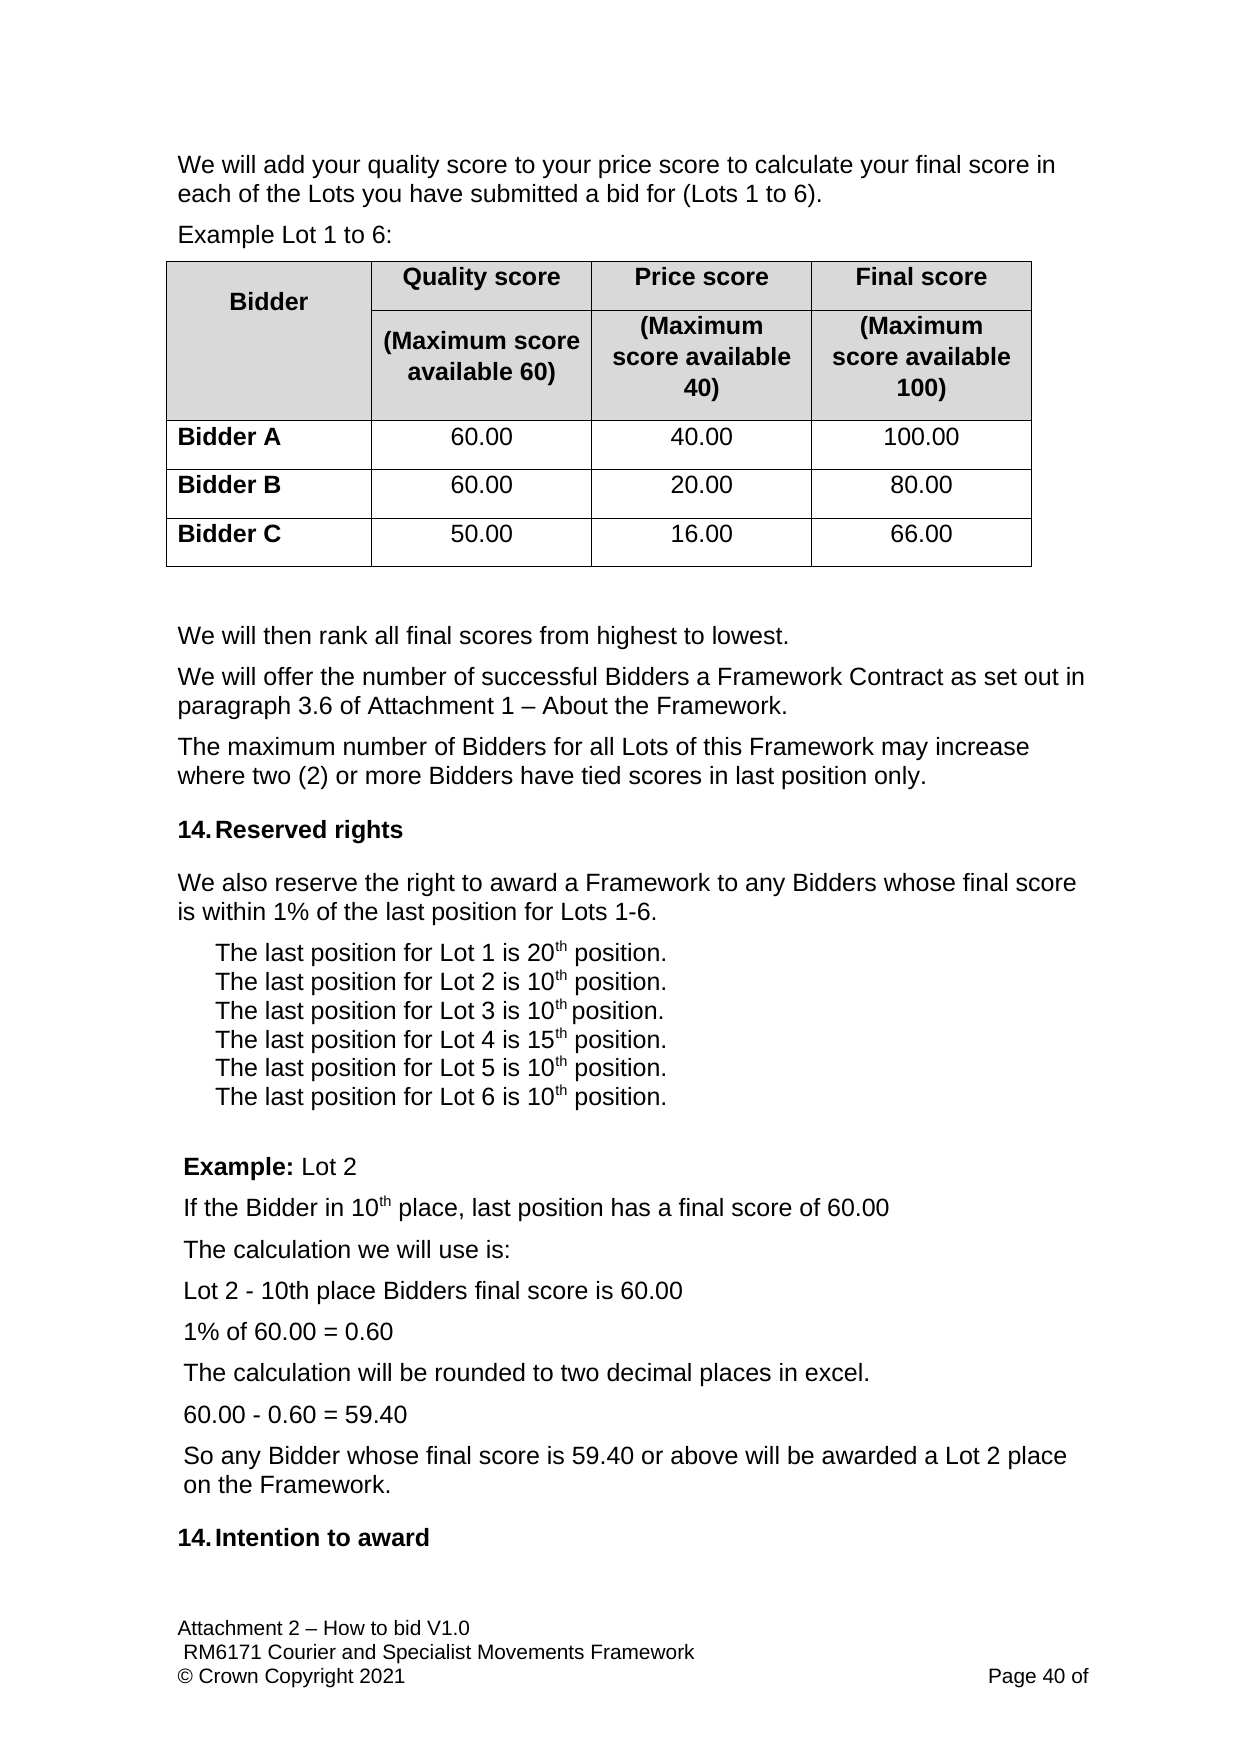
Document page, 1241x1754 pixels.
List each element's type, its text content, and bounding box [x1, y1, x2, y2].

table_cell (Maximum score available 100) [812, 311, 1031, 420]
table_cell Bidder C [167, 519, 371, 566]
text The maximum number of Bidders for all Lots of this Framework may increase where two (2) or more Bidders have tied scores in last position only. [177, 732, 1090, 789]
text Example: Lot 2 [183, 1152, 1084, 1181]
text The calculation will be rounded to two decimal places in excel. [183, 1358, 1084, 1387]
text Lot 2 - 10th place Bidders final score is 60.00 [183, 1276, 1084, 1304]
table_cell 60.00 [372, 470, 591, 517]
text So any Bidder whose final score is 59.40 or above will be awarded a Lot 2 place on the Framework. [183, 1441, 1084, 1498]
table_cell Bidder A [167, 421, 371, 469]
table_cell 16.00 [592, 519, 811, 566]
table_header Final score [812, 262, 1031, 310]
table_cell 80.00 [812, 470, 1031, 517]
table_cell 50.00 [372, 519, 591, 566]
text The last position for Lot 2 is 10th position. [215, 967, 1090, 996]
text The last position for Lot 5 is 10th position. [215, 1053, 1090, 1082]
table_cell 66.00 [812, 519, 1031, 566]
text The last position for Lot 6 is 10th position. [215, 1082, 1090, 1111]
text Example Lot 1 to 6: [177, 220, 1090, 249]
list Reserved rights [177, 814, 1090, 843]
table_header Quality score [372, 262, 591, 310]
table_header Price score [592, 262, 811, 310]
text The last position for Lot 1 is 20th position. [215, 938, 1090, 967]
text 1% of 60.00 = 0.60 [183, 1317, 1084, 1346]
table_cell Bidder B [167, 470, 371, 517]
text We will offer the number of successful Bidders a Framework Contract as set out in paragraph 3.6 of Attachment 1 – About the Framework. [177, 662, 1090, 719]
table_header Bidder [167, 262, 371, 420]
text We will add your quality score to your price score to calculate your final score in each of the Lots you have submitted a bid for (Lots 1 to 6). [177, 150, 1090, 207]
text The calculation we will use is: [183, 1234, 1084, 1263]
text We also reserve the right to award a Framework to any Bidders whose final score is within 1% of the last position for Lots 1-6. [177, 868, 1090, 926]
table_cell 60.00 [372, 421, 591, 469]
table_cell (Maximum score available 60) [372, 311, 591, 420]
text 60.00 - 0.60 = 59.40 [183, 1399, 1084, 1428]
text We will then rank all final scores from highest to lowest. [177, 621, 1090, 649]
text The last position for Lot 4 is 15th position. [215, 1024, 1090, 1053]
text The last position for Lot 3 is 10th position. [215, 996, 1090, 1024]
table_cell (Maximum score available 40) [592, 311, 811, 420]
list Intention to award [177, 1523, 1090, 1552]
text If the Bidder in 10th place, last position has a final score of 60.00 [183, 1193, 1084, 1222]
table_cell 20.00 [592, 470, 811, 517]
table_cell 40.00 [592, 421, 811, 469]
table_cell 100.00 [812, 421, 1031, 469]
